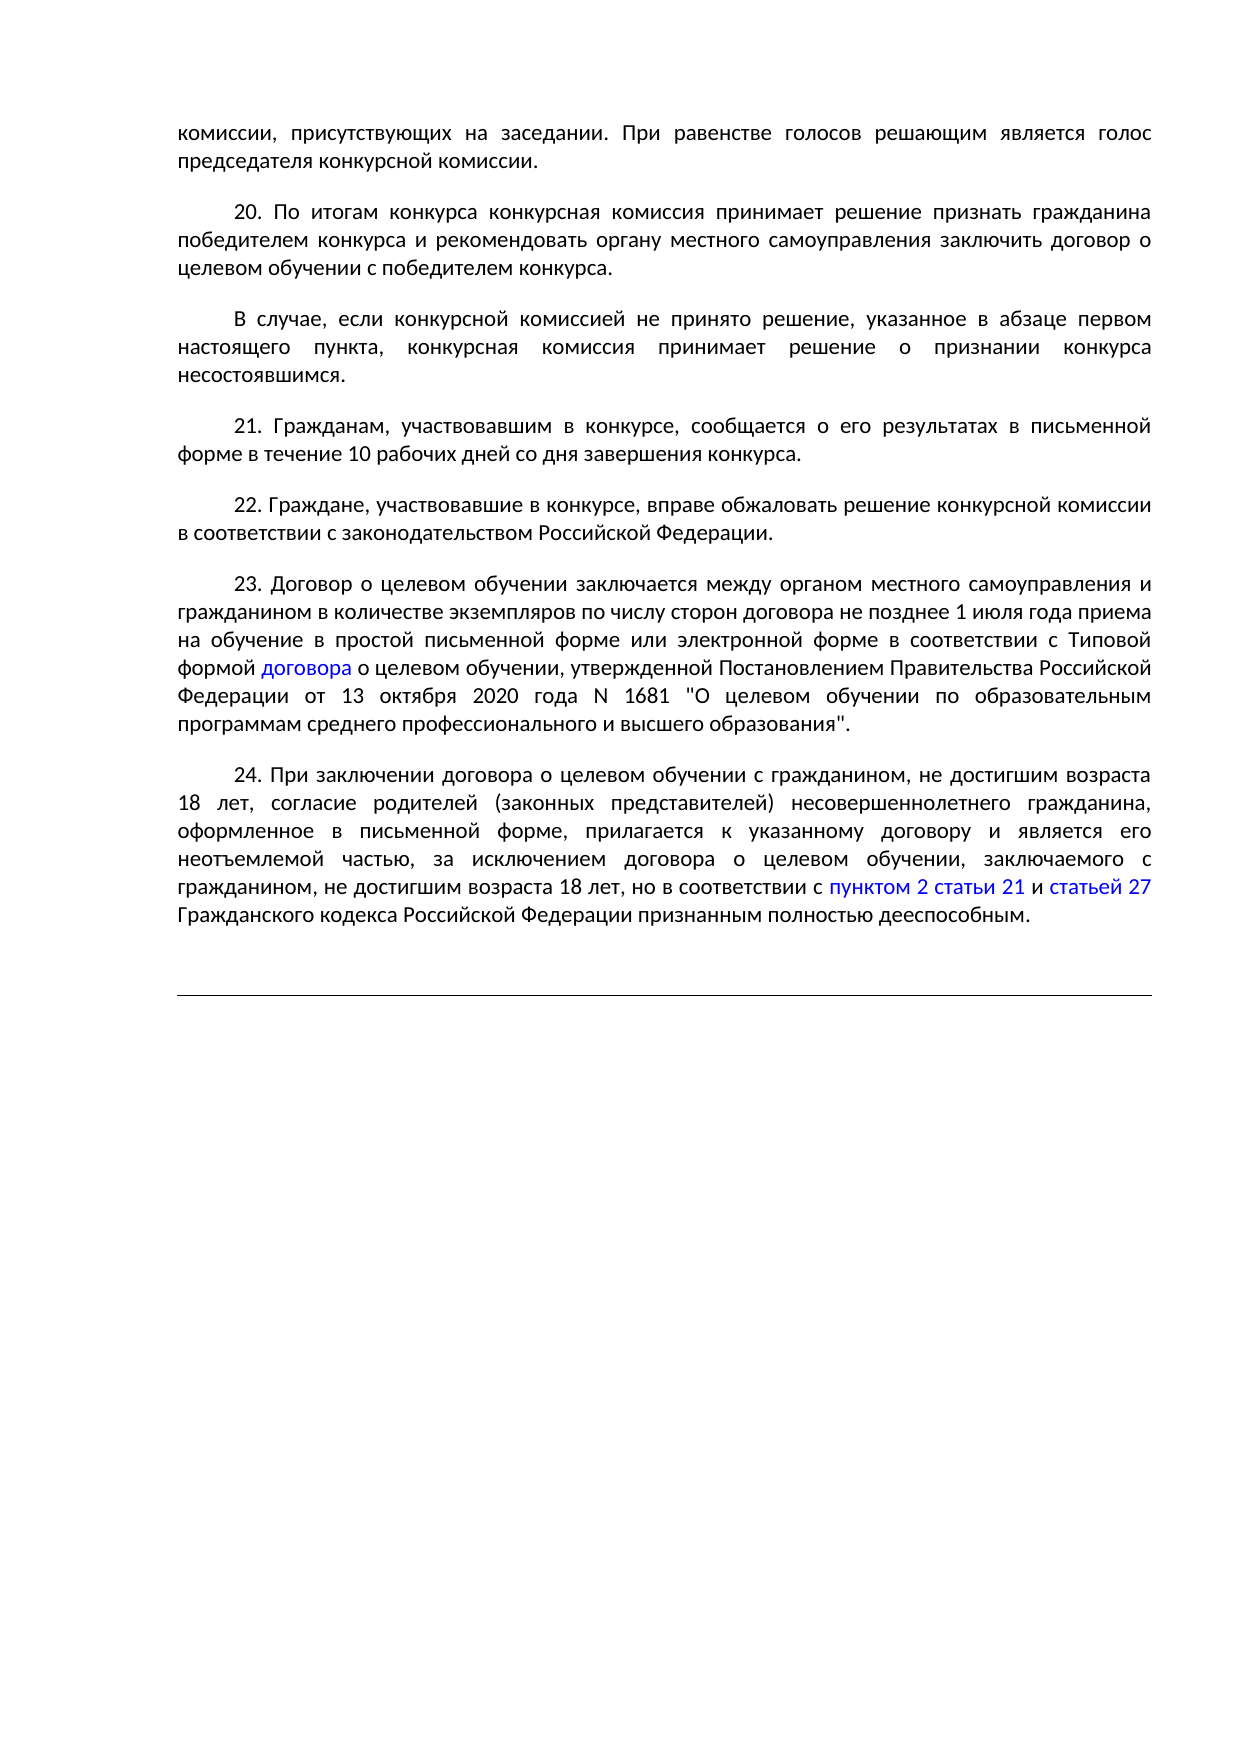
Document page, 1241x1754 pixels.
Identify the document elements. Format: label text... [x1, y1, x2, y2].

text 22. Граждане, участвовавшие в конкурсе, вправе обжаловать решение конкурсной комиссии в соответствии с законодательством Российской Федерации. [177, 490, 1152, 546]
text 24. При заключении договора о целевом обучении с гражданином, не достигшим возраста 18 лет, согласие родителей (законных представителей) несовершеннолетнего гражданина, оформленное в письменной форме, прилагается к указанному договору и является его неотъемлемой частью, за исключением договора о целевом обучении, заключаемого с гражданином, не достигшим возраста 18 лет, но в соответствии с пунктом 2 статьи 21 и статьей 27 Гражданского кодекса Российской Федерации признанным полностью дееспособным. [177, 760, 1152, 928]
text 20. По итогам конкурса конкурсная комиссия принимает решение признать гражданина победителем конкурса и рекомендовать органу местного самоуправления заключить договор о целевом обучении с победителем конкурса. [177, 197, 1152, 281]
text 21. Гражданам, участвовавшим в конкурсе, сообщается о его результатах в письменной форме в течение 10 рабочих дней со дня завершения конкурса. [177, 411, 1152, 467]
text В случае, если конкурсной комиссией не принято решение, указанное в абзаце первом настоящего пункта, конкурсная комиссия принимает решение о признании конкурса несостоявшимся. [177, 304, 1152, 388]
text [177, 118, 1152, 174]
text 23. Договор о целевом обучении заключается между органом местного самоуправления и гражданином в количестве экземпляров по числу сторон договора не позднее 1 июля года приема на обучение в простой письменной форме или электронной форме в соответствии с Типовой формой договора о целевом обучении, утвержденной Постановлением Правительства Российской Федерации от 13 октября 2020 года N 1681 "О целевом обучении по образовательным программам среднего профессионального и высшего образования". [177, 569, 1152, 737]
